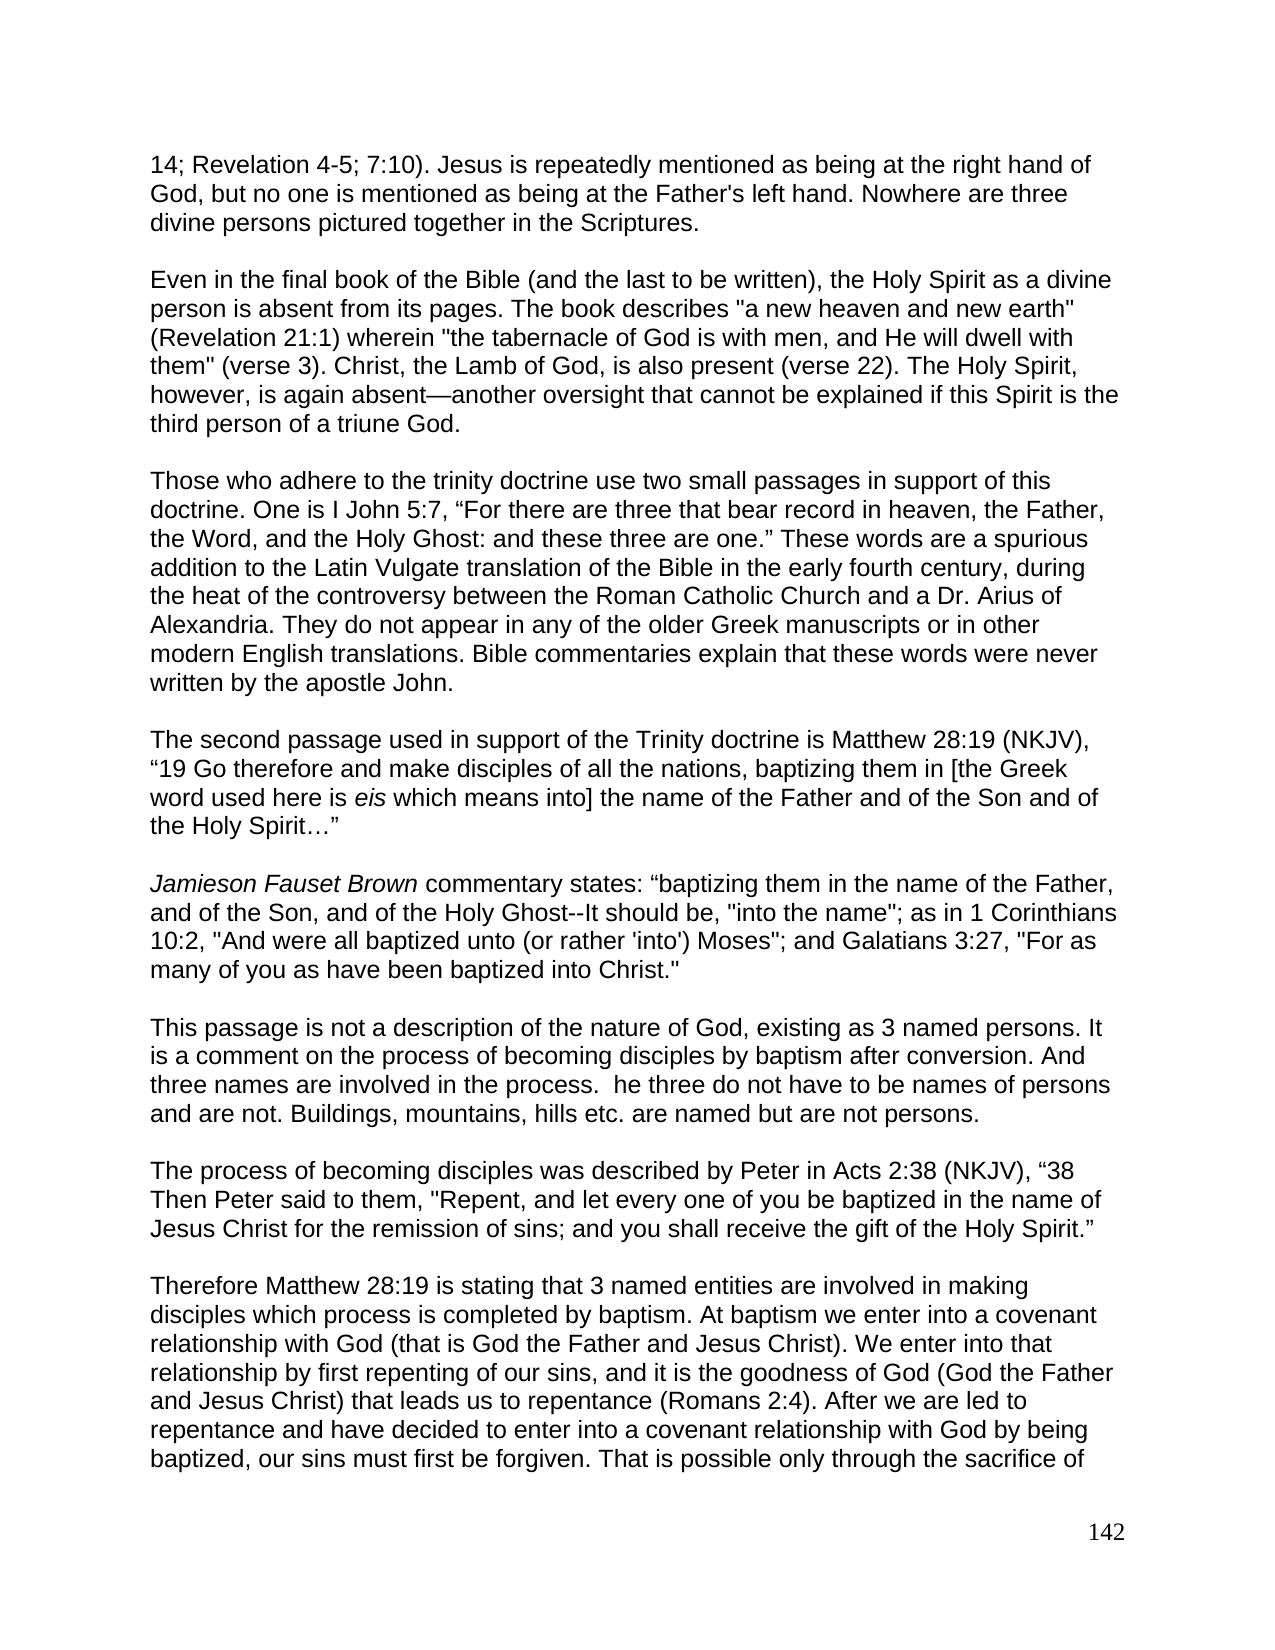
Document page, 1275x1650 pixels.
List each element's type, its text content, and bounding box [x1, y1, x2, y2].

text Even in the final book of the Bible (and the last to be written), the Holy Spirit as a divine person is absent from its pages. The book describes "a new heaven and new earth" (Revelation 21:1) wherein "the tabernacle of God is with men, and He will dwell with them" (verse 3). Christ, the Lamb of God, is also present (verse 22). The Holy Spirit, however, is again absent—another oversight that cannot be explained if this Spirit is the third person of a triune God. [150, 265, 1125, 437]
text The second passage used in support of the Trinity doctrine is Matthew 28:19 (NKJV), “19 Go therefore and make disciples of all the nations, baptizing them in [the Greek word used here is eis which means into] the name of the Father and of the Son and of the Holy Spirit…” [150, 725, 1125, 840]
text Those who adhere to the trinity doctrine use two small passages in support of this doctrine. One is I John 5:7, “For there are three that bear record in heaven, the Father, the Word, and the Holy Ghost: and these three are one.” These words are a spurious addition to the Latin Vulgate translation of the Bible in the early fourth century, during the heat of the controversy between the Roman Catholic Church and a Dr. Arius of Alexandria. They do not appear in any of the older Greek manuscripts or in other modern English translations. Bible commentaries explain that these words were never written by the apostle John. [150, 466, 1125, 696]
text The process of becoming disciples was described by Peter in Acts 2:38 (NKJV), “38 Then Peter said to them, "Repent, and let every one of you be baptized in the name of Jesus Christ for the remission of sins; and you shall receive the gift of the Holy Spirit.” [150, 1156, 1125, 1242]
text This passage is not a description of the nature of God, existing as 3 named persons. It is a comment on the process of becoming disciples by baptism after conversion. And three names are involved in the process. he three do not have to be names of persons and are not. Buildings, mountains, hills etc. are named but are not persons. [150, 1012, 1125, 1127]
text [150, 1271, 1125, 1472]
text Jamieson Fauset Brown commentary states: “baptizing them in the name of the Father, and of the Son, and of the Holy Ghost--It should be, "into the name"; as in 1 Corinthians 10:2, "And were all baptized unto (or rather 'into') Moses"; and Galatians 3:27, "For as many of you as have been baptized into Christ." [150, 869, 1125, 984]
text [150, 150, 1125, 236]
